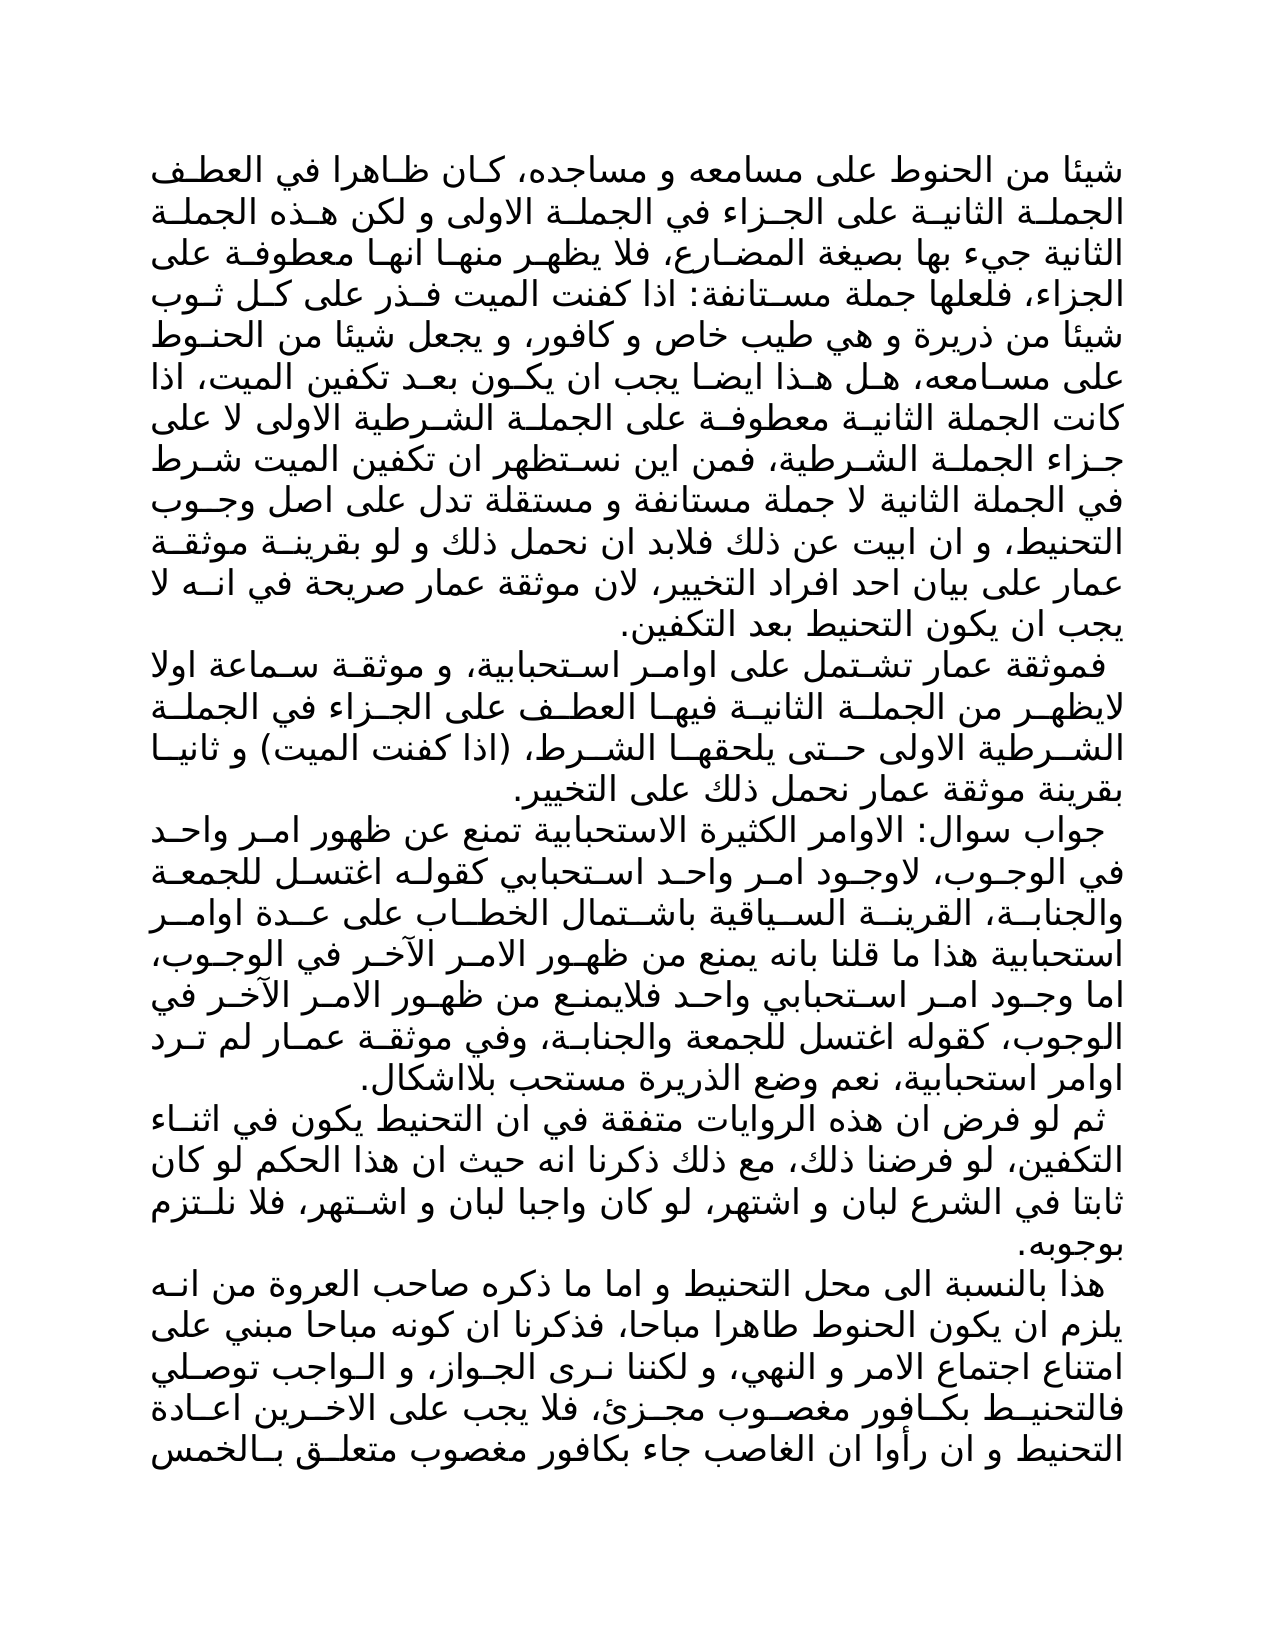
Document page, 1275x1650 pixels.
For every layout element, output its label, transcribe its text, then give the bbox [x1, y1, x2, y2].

text فموثقة عمار تشتمل على اوامر استحبابية، و موثقة سماعة اولا لايظهر من الجملة الثانية فيها العطف على الجزاء في الجملة الشرطية الاولى حتى يلحقها الشرط، (اذا كفنت الميت) و ثانيا بقرينة موثقة عمار نحمل ذلك على التخيير. [150, 645, 1125, 810]
text ثم لو فرض ان هذه الروايات متفقة في ان التحنيط يكون في اثناء التكفين، لو فرضنا ذلك، مع ذلك ذكرنا انه حيث ان هذا الحكم لو كان ثابتا في الشرع لبان و اشتهر، لو كان واجبا لبان و اشتهر، فلا نلتزم بوجوبه. [150, 1099, 1125, 1264]
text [150, 1264, 1125, 1470]
text جواب سوال: الاوامر الكثيرة الاستحبابية تمنع عن ظهور امر واحد في الوجوب، لاوجود امر واحد استحبابي كقوله اغتسل للجمعة والجنابة، القرينة السياقية باشتمال الخطاب على عدة اوامر استحبابية هذا ما قلنا بانه يمنع من ظهور الامر الآخر في الوجوب، اما وجود امر استحبابي واحد فلايمنع من ظهور الامر الآخر في الوجوب، كقوله اغتسل للجمعة والجنابة، وفي موثقة عمار لم ترد اوامر استحبابية، نعم وضع الذريرة مستحب بلااشكال. [150, 810, 1125, 1099]
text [150, 150, 1125, 645]
